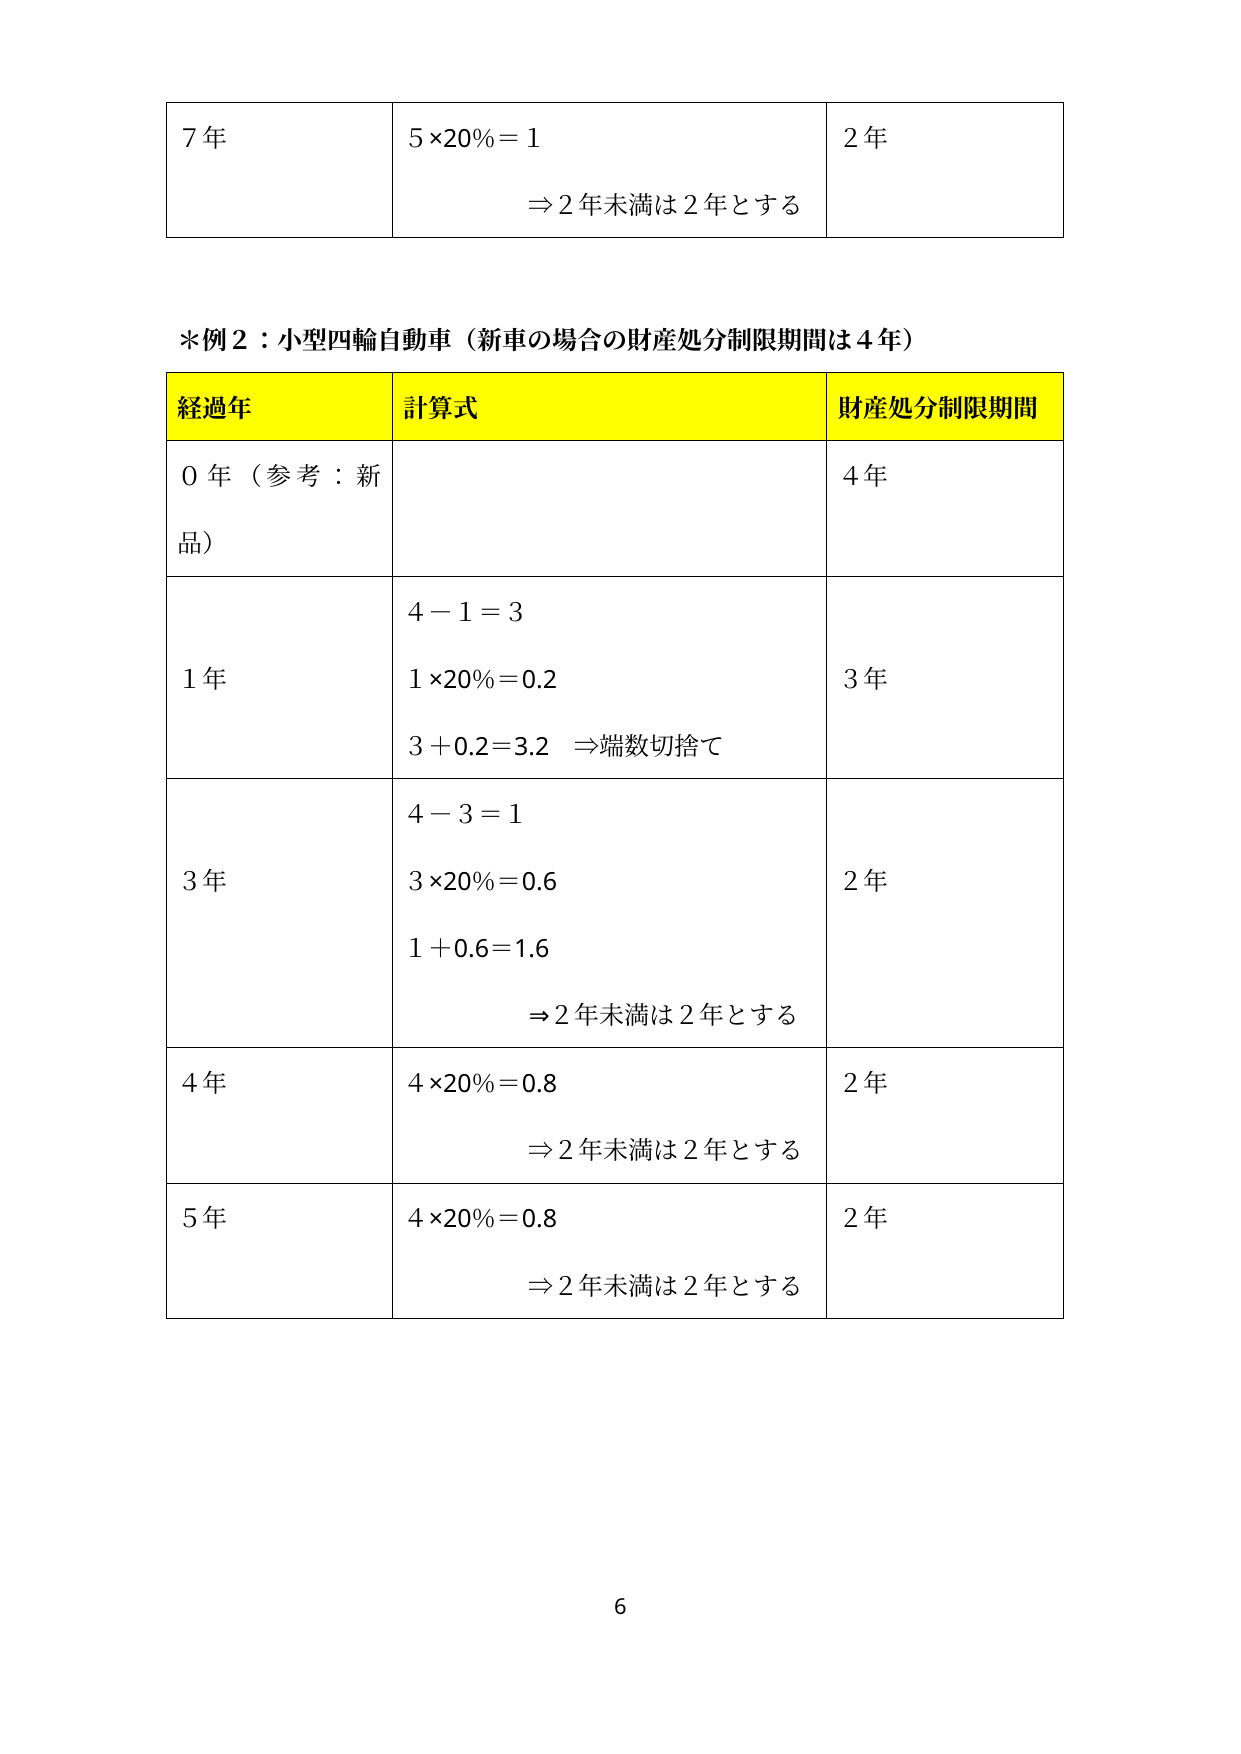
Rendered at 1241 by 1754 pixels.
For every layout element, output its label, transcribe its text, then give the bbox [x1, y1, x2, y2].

table_cell ２年 [827, 1184, 1063, 1318]
table_cell ５×20％＝１ ⇒２年未満は２年とする [393, 103, 826, 237]
table_cell ５年 [167, 1184, 392, 1318]
table_cell ４－１＝３ １×20％＝0.2 ３＋0.2＝3.2 ⇒端数切捨て [393, 577, 826, 778]
table_header 計算式 [393, 373, 826, 440]
table_cell ４年 [827, 441, 1063, 576]
table_cell ７年 [167, 103, 392, 237]
table_cell ２年 [827, 1048, 1063, 1182]
table_header 財産処分制限期間 [827, 373, 1063, 440]
table_cell ３年 [827, 577, 1063, 778]
table_cell ３年 [167, 779, 392, 1047]
table_cell ４×20％＝0.8 ⇒２年未満は２年とする [393, 1048, 826, 1182]
table_cell ４年 [167, 1048, 392, 1182]
table_cell ２年 [827, 103, 1063, 237]
table_cell １年 [167, 577, 392, 778]
table_cell ４×20％＝0.8 ⇒２年未満は２年とする [393, 1184, 826, 1318]
table_cell [393, 441, 826, 576]
text ＊例２：小型四輪自動車（新車の場合の財産処分制限期間は４年） [177, 305, 1063, 372]
table_cell ２年 [827, 779, 1063, 1047]
table_cell ４－３＝１ ３×20％＝0.6 １＋0.6＝1.6 ⇒２年未満は２年とする [393, 779, 826, 1047]
table_header 経過年 [167, 373, 392, 440]
table_cell ０年（参考：新品） [167, 441, 392, 576]
